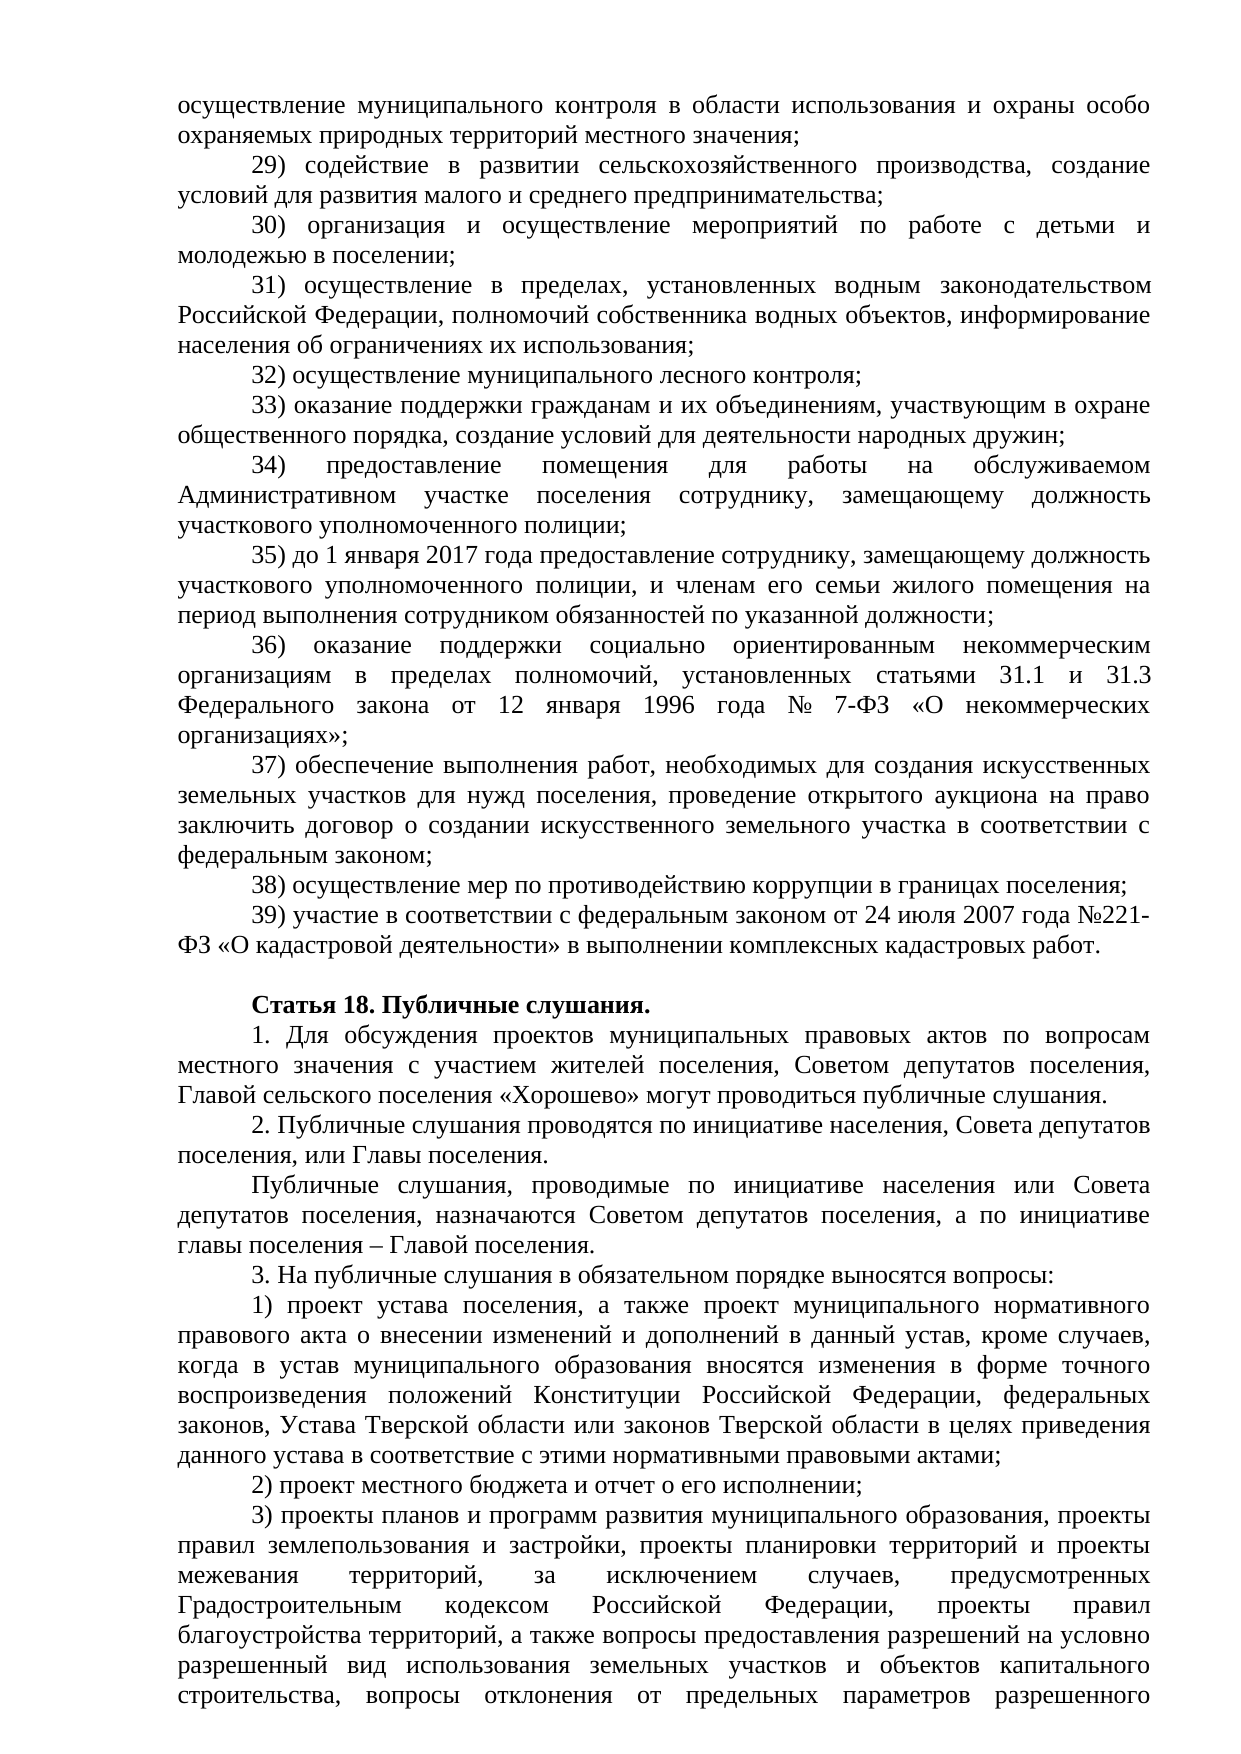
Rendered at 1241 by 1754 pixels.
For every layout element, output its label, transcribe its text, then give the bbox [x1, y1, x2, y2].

text 2. Публичные слушания проводятся по инициативе населения, Совета депутатов поселения, или Главы поселения. [177, 1109, 1152, 1169]
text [177, 1499, 1152, 1709]
text 37) обеспечение выполнения работ, необходимых для создания искусственных земельных участков для нужд поселения, проведение открытого аукциона на право заключить договор о создании искусственного земельного участка в соответствии с федеральным законом; [177, 749, 1152, 869]
text 39) участие в соответствии с федеральным законом от 24 июля 2007 года №221-ФЗ «О кадастровой деятельности» в выполнении комплексных кадастровых работ. [177, 899, 1152, 959]
text Публичные слушания, проводимые по инициативе населения или Совета депутатов поселения, назначаются Советом депутатов поселения, а по инициативе главы поселения – Главой поселения. [177, 1169, 1152, 1259]
text 31) осуществление в пределах, установленных водным законодательством Российской Федерации, полномочий собственника водных объектов, информирование населения об ограничениях их использования; [177, 269, 1152, 359]
text 34) предоставление помещения для работы на обслуживаемом Административном участке поселения сотруднику, замещающему должность участкового уполномоченного полиции; [177, 449, 1152, 539]
text 1) проект устава поселения, а также проект муниципального нормативного правового акта о внесении изменений и дополнений в данный устав, кроме случаев, когда в устав муниципального образования вносятся изменения в форме точного воспроизведения положений Конституции Российской Федерации, федеральных законов, Устава Тверской области или законов Тверской области в целях приведения данного устава в соответствие с этими нормативными правовыми актами; [177, 1289, 1152, 1469]
text 35) до 1 января 2017 года предоставление сотруднику, замещающему должность участкового уполномоченного полиции, и членам его семьи жилого помещения на период выполнения сотрудником обязанностей по указанной должности; [177, 539, 1152, 629]
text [177, 89, 1152, 149]
text 38) осуществление мер по противодействию коррупции в границах поселения; [177, 869, 1152, 899]
text 3. На публичные слушания в обязательном порядке выносятся вопросы: [177, 1259, 1152, 1289]
text 30) организация и осуществление мероприятий по работе с детьми и молодежью в поселении; [177, 209, 1152, 269]
text 1. Для обсуждения проектов муниципальных правовых актов по вопросам местного значения с участием жителей поселения, Советом депутатов поселения, Главой сельского поселения «Хорошево» могут проводиться публичные слушания. [177, 1019, 1152, 1109]
text Статья 18. Публичные слушания. [177, 989, 1152, 1019]
text 29) содействие в развитии сельскохозяйственного производства, создание условий для развития малого и среднего предпринимательства; [177, 149, 1152, 209]
text 36) оказание поддержки социально ориентированным некоммерческим организациям в пределах полномочий, установленных статьями 31.1 и 31.3 Федерального закона от 12 января 1996 года № 7-ФЗ «О некоммерческих организациях»; [177, 629, 1152, 749]
text 2) проект местного бюджета и отчет о его исполнении; [177, 1469, 1152, 1499]
text 32) осуществление муниципального лесного контроля; [177, 359, 1152, 389]
text 33) оказание поддержки гражданам и их объединениям, участвующим в охране общественного порядка, создание условий для деятельности народных дружин; [177, 389, 1152, 449]
